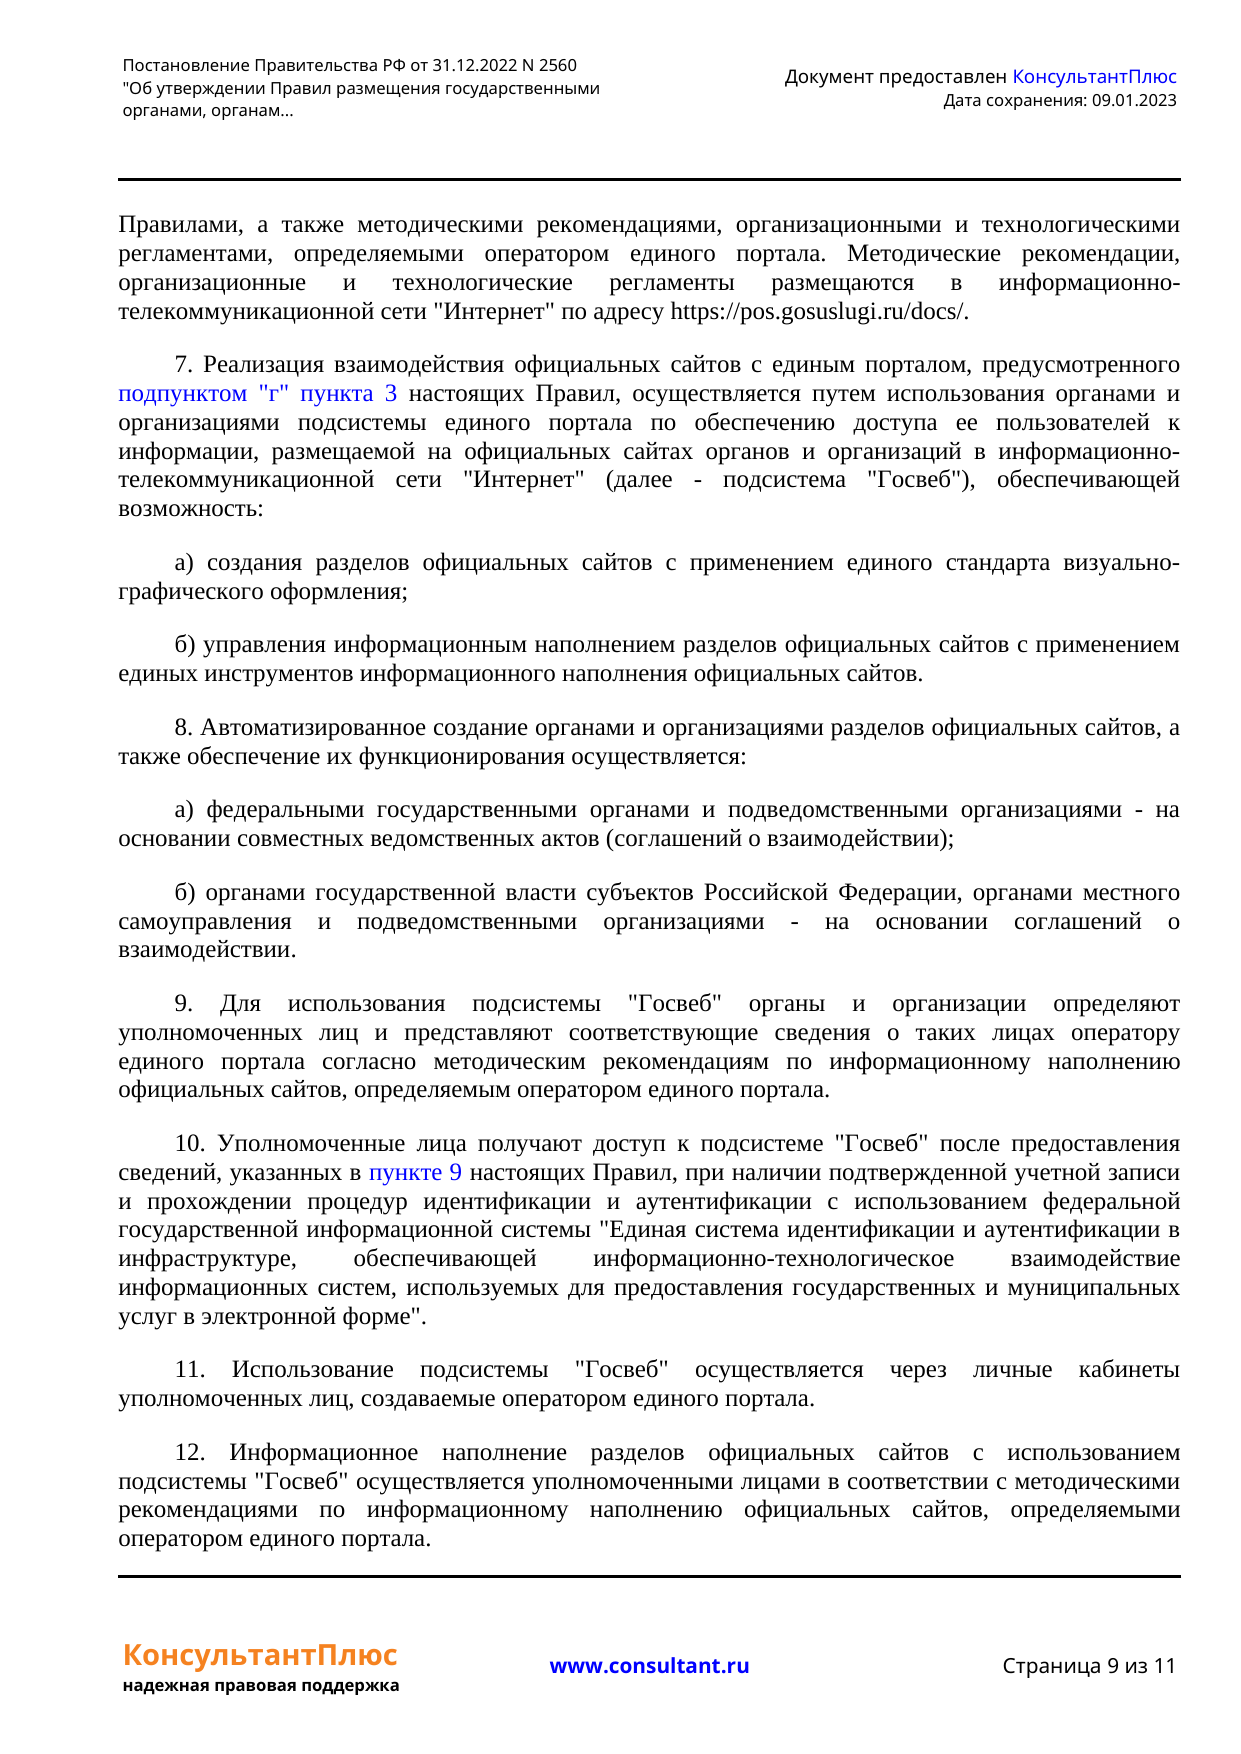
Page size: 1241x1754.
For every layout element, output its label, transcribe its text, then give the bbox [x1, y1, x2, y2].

text 9. Для использования подсистемы "Госвеб" органы и организации определяют уполномоченных лиц и представляют соответствующие сведения о таких лицах оператору единого портала согласно методическим рекомендациям по информационному наполнению официальных сайтов, определяемым оператором единого портала. [118, 988, 1181, 1103]
text б) управления информационным наполнением разделов официальных сайтов с применением единых инструментов информационного наполнения официальных сайтов. [118, 629, 1181, 687]
text а) федеральными государственными органами и подведомственными организациями - на основании совместных ведомственных актов (соглашений о взаимодействии); [118, 794, 1181, 852]
text 7. Реализация взаимодействия официальных сайтов с единым порталом, предусмотренного подпунктом "г" пункта 3 настоящих Правил, осуществляется путем использования органами и организациями подсистемы единого портала по обеспечению доступа ее пользователей к информации, размещаемой на официальных сайтах органов и организаций в информационно-телекоммуникационной сети "Интернет" (далее - подсистема "Госвеб"), обеспечивающей возможность: [118, 349, 1181, 522]
text 12. Информационное наполнение разделов официальных сайтов с использованием подсистемы "Госвеб" осуществляется уполномоченными лицами в соответствии с методическими рекомендациями по информационному наполнению официальных сайтов, определяемыми оператором единого портала. [118, 1437, 1181, 1552]
text 8. Автоматизированное создание органами и организациями разделов официальных сайтов, а также обеспечение их функционирования осуществляется: [118, 712, 1181, 769]
text а) создания разделов официальных сайтов с применением единого стандарта визуально-графического оформления; [118, 547, 1181, 604]
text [118, 209, 1181, 324]
text б) органами государственной власти субъектов Российской Федерации, органами местного самоуправления и подведомственными организациями - на основании соглашений о взаимодействии. [118, 877, 1181, 963]
text 10. Уполномоченные лица получают доступ к подсистеме "Госвеб" после предоставления сведений, указанных в пункте 9 настоящих Правил, при наличии подтвержденной учетной записи и прохождении процедур идентификации и аутентификации с использованием федеральной государственной информационной системы "Единая система идентификации и аутентификации в инфраструктуре, обеспечивающей информационно-технологическое взаимодействие информационных систем, используемых для предоставления государственных и муниципальных услуг в электронной форме". [118, 1128, 1181, 1329]
text 11. Использование подсистемы "Госвеб" осуществляется через личные кабинеты уполномоченных лиц, создаваемые оператором единого портала. [118, 1354, 1181, 1412]
